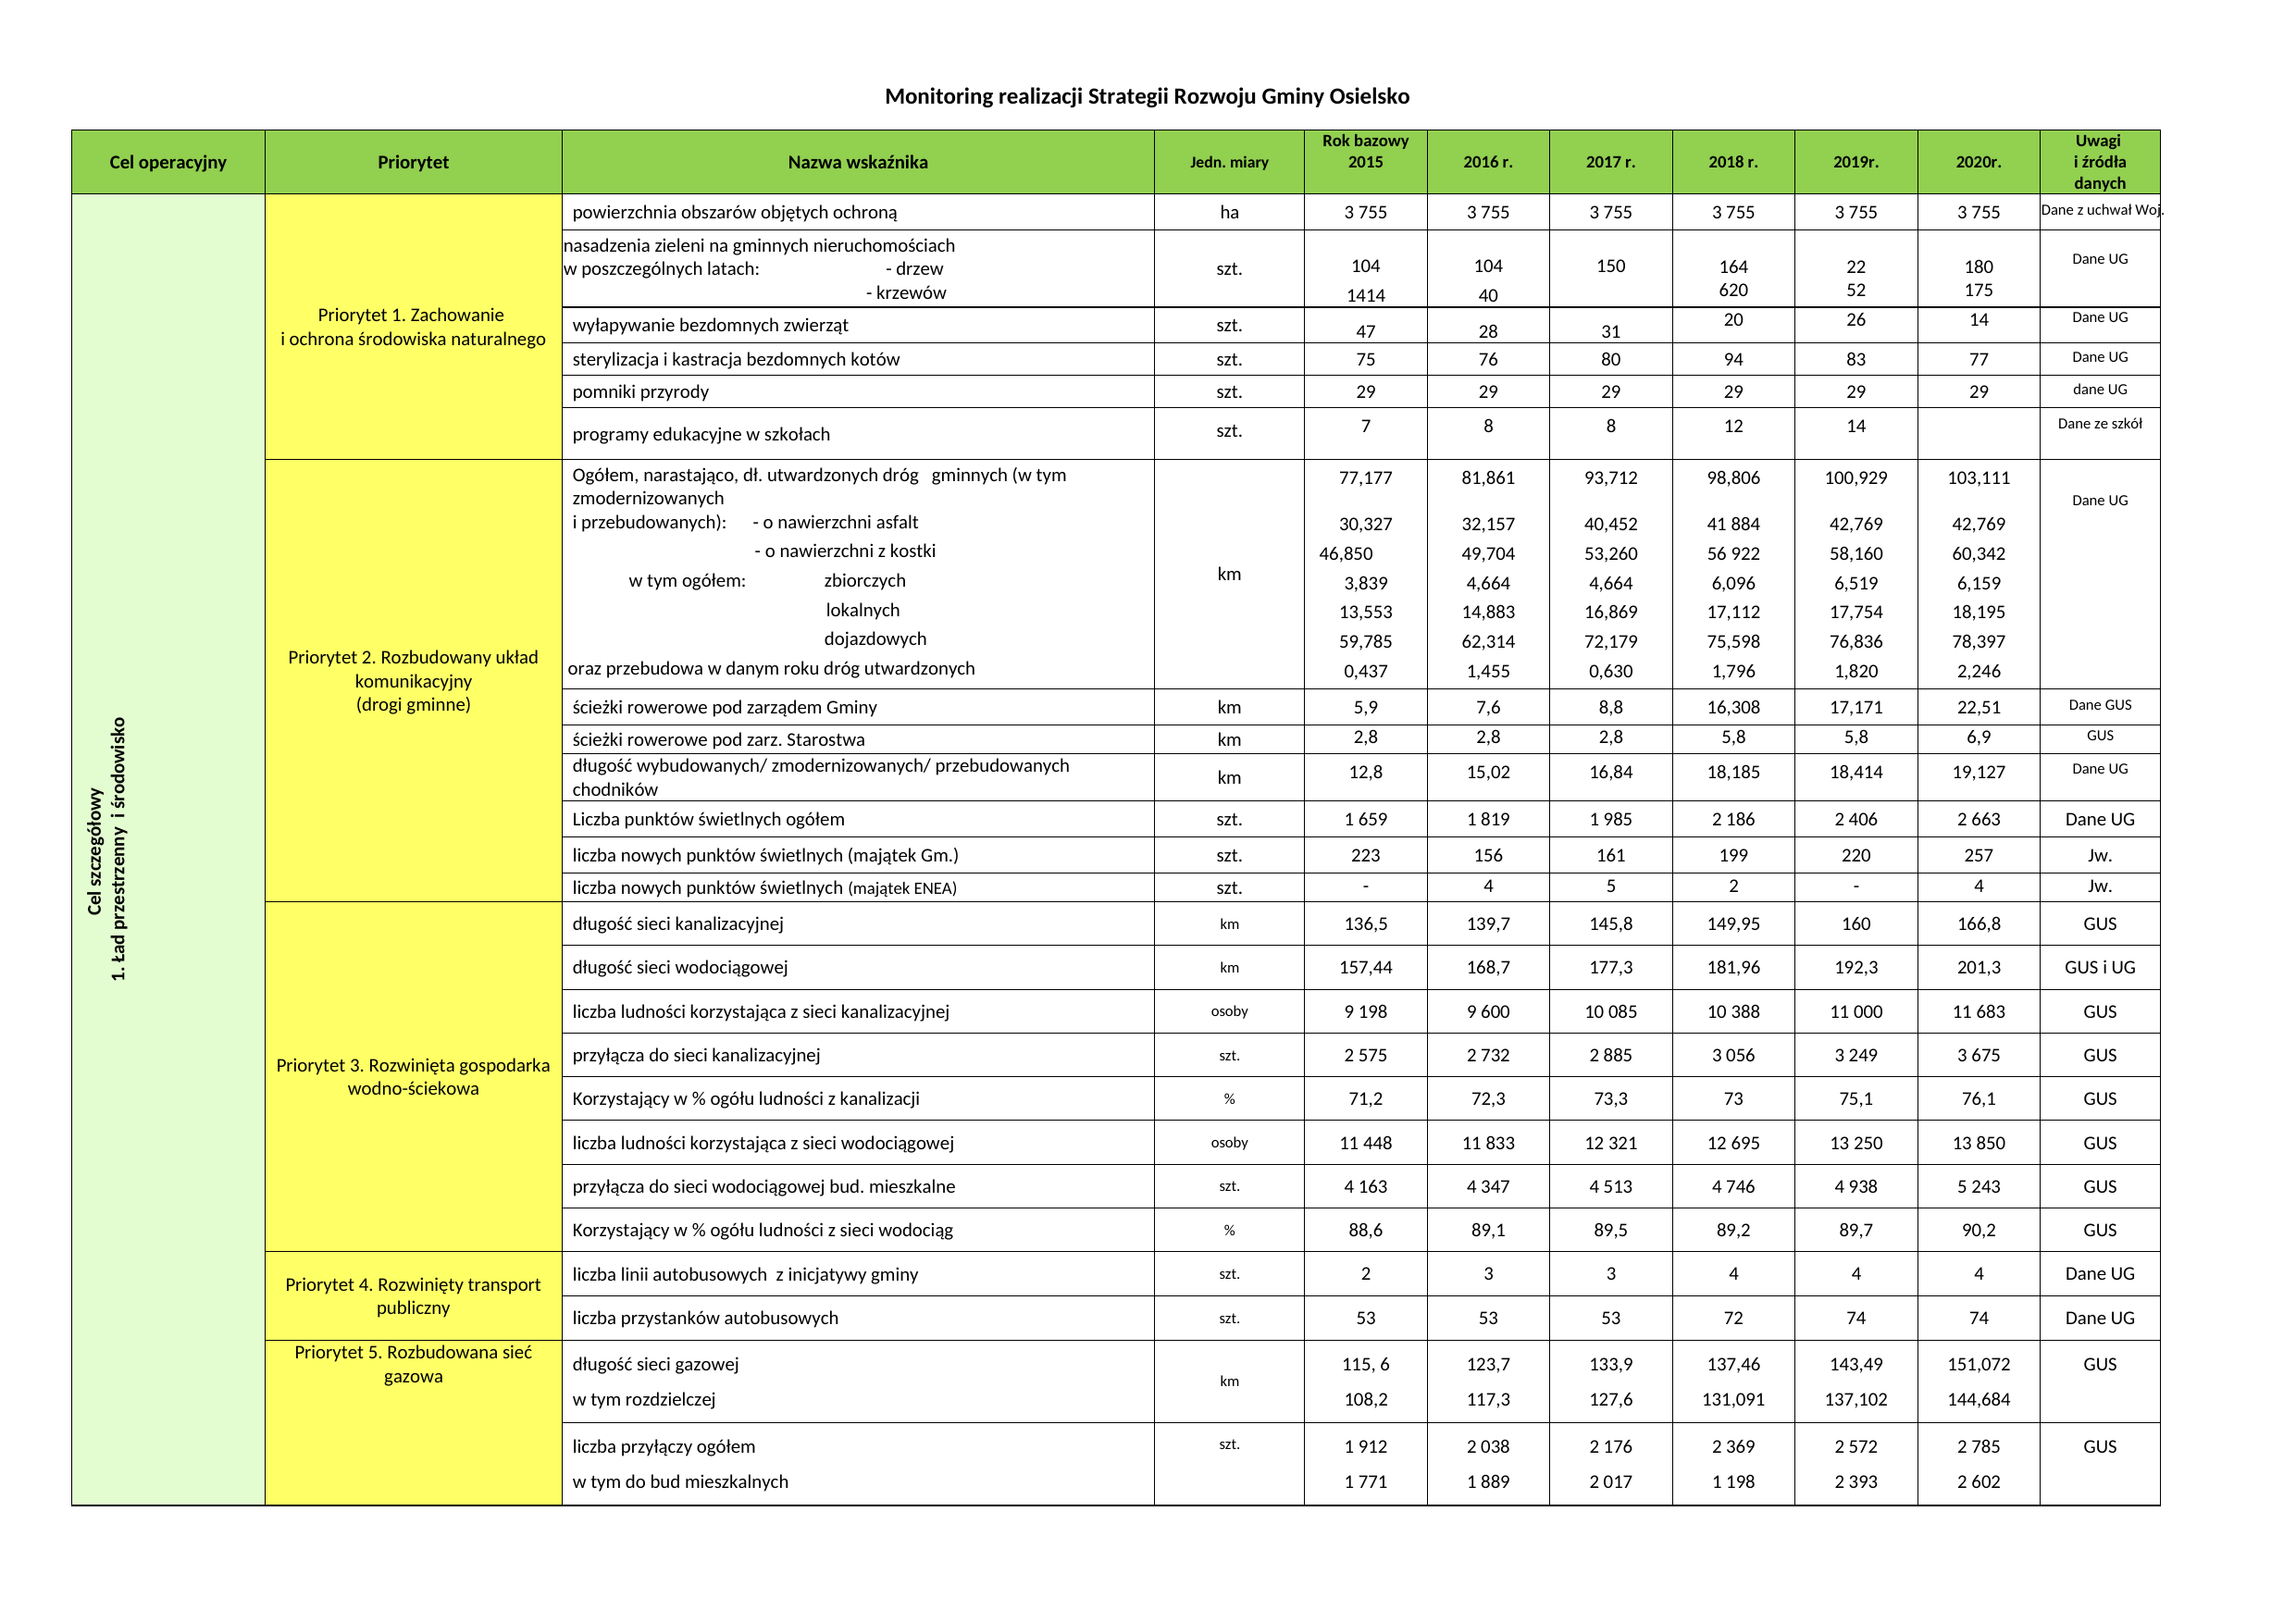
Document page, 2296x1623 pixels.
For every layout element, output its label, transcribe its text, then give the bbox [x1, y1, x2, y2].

table_cell 74 [1795, 1296, 1917, 1340]
table_header 2018 r. [1673, 130, 1794, 193]
table_header 2019r. [1795, 130, 1917, 193]
table_cell 8 [1550, 408, 1672, 459]
table_cell powierzchnia obszarów objętych ochroną [563, 194, 1154, 229]
table_cell 18,185 [1673, 754, 1794, 800]
table_cell liczba ludności korzystająca z sieci wodociągowej [563, 1121, 1154, 1164]
table_cell 4 938 [1795, 1165, 1917, 1208]
table_cell nasadzenia zieleni na gminnych nieruchomościach w poszczególnych latach: - drzew - krzewów [563, 230, 1154, 306]
table_cell 143,49 137,102 [1795, 1341, 1917, 1422]
table_cell - [1305, 873, 1427, 901]
table_header Cel operacyjny [72, 130, 265, 193]
table_cell 145,8 [1550, 902, 1672, 945]
table_cell 8 [1428, 408, 1549, 459]
table_cell szt. [1155, 837, 1304, 873]
table_cell 29 [1918, 376, 2040, 407]
table_cell 5,9 [1305, 689, 1427, 725]
table_cell Priorytet 2. Rozbudowany układ komunikacyjny (drogi gminne) [266, 460, 562, 901]
table_cell 2 785 2 602 [1918, 1423, 2040, 1505]
table_cell 160 [1795, 902, 1917, 945]
table_cell szt. [1155, 230, 1304, 306]
table_cell GUS [2041, 1034, 2160, 1076]
table_cell 75 [1305, 343, 1427, 375]
table_cell 4 [1795, 1252, 1917, 1295]
table_cell % [1155, 1208, 1304, 1251]
table_cell 2 [1673, 873, 1794, 901]
table_cell programy edukacyjne w szkołach [563, 408, 1154, 459]
table_header 2017 r. [1550, 130, 1672, 193]
table_cell 133,9 127,6 [1550, 1341, 1672, 1422]
table_cell 223 [1305, 837, 1427, 873]
table_cell Jw. [2041, 873, 2160, 901]
table_cell 12 695 [1673, 1121, 1794, 1164]
table_cell 72 [1673, 1296, 1794, 1340]
table_cell 15,02 [1428, 754, 1549, 800]
table_cell 2 575 [1305, 1034, 1427, 1076]
table_cell Priorytet 3. Rozwinięta gospodarka wodno-ściekowa [266, 902, 562, 1251]
table_cell 88,6 [1305, 1208, 1427, 1251]
table_cell 2 038 1 889 [1428, 1423, 1549, 1505]
table_cell Cel szczegółowy 1. Ład przestrzenny i środowisko [72, 194, 265, 1505]
table_cell szt. [1155, 801, 1304, 836]
table_cell przyłącza do sieci kanalizacyjnej [563, 1034, 1154, 1076]
table_cell 53 [1550, 1296, 1672, 1340]
table_cell 11 000 [1795, 990, 1917, 1033]
table_cell 73 [1673, 1077, 1794, 1120]
table_cell 3 755 [1428, 194, 1549, 229]
table_cell ha [1155, 194, 1304, 229]
table_cell 123,7 117,3 [1428, 1341, 1549, 1422]
table_cell 8,8 [1550, 689, 1672, 725]
table_cell 137,46 131,091 [1673, 1341, 1794, 1422]
table_cell GUS [2041, 990, 2160, 1033]
table_cell 4 746 [1673, 1165, 1794, 1208]
table_cell 90,2 [1918, 1208, 2040, 1251]
text Monitoring realizacji Strategii Rozwoju Gminy Osielsko [82, 82, 2214, 110]
table_cell 164 620 [1673, 230, 1794, 306]
table_cell 4 [1428, 873, 1549, 901]
table_cell 168,7 [1428, 946, 1549, 988]
table_cell wyłapywanie bezdomnych zwierząt [563, 308, 1154, 342]
table_cell 47 [1305, 308, 1427, 342]
table_cell 22 52 [1795, 230, 1917, 306]
table_cell 89,7 [1795, 1208, 1917, 1251]
table_cell 10 085 [1550, 990, 1672, 1033]
table_cell 12 321 [1550, 1121, 1672, 1164]
table_cell 136,5 [1305, 902, 1427, 945]
table_header 2016 r. [1428, 130, 1549, 193]
table_cell Dane z uchwał Woj. [2041, 194, 2160, 229]
table_cell 2 186 [1673, 801, 1794, 836]
table_cell 104 1414 [1305, 230, 1427, 306]
table_cell 201,3 [1918, 946, 2040, 988]
table_cell 5 243 [1918, 1165, 2040, 1208]
table_cell 14 [1795, 408, 1917, 459]
table_cell 4 513 [1550, 1165, 1672, 1208]
table_cell Dane UG [2041, 308, 2160, 342]
table_cell szt. [1155, 1296, 1304, 1340]
table_cell sterylizacja i kastracja bezdomnych kotów [563, 343, 1154, 375]
table_cell GUS [2041, 902, 2160, 945]
table_cell 4 163 [1305, 1165, 1427, 1208]
table_cell 11 683 [1918, 990, 2040, 1033]
table_cell 199 [1673, 837, 1794, 873]
table_cell 13 250 [1795, 1121, 1917, 1164]
table_cell 12,8 [1305, 754, 1427, 800]
table_cell km [1155, 902, 1304, 945]
table_cell 177,3 [1550, 946, 1672, 988]
table_cell 166,8 [1918, 902, 2040, 945]
table_header Jedn. miary [1155, 130, 1304, 193]
table_cell 16,308 [1673, 689, 1794, 725]
table_cell 192,3 [1795, 946, 1917, 988]
table_cell 1 985 [1550, 801, 1672, 836]
table_cell 29 [1550, 376, 1672, 407]
table_cell 4 [1918, 873, 2040, 901]
table_cell 6,9 [1918, 725, 2040, 752]
table_cell 2 406 [1795, 801, 1917, 836]
table_cell 3 755 [1795, 194, 1917, 229]
table_cell 2,8 [1550, 725, 1672, 752]
table_cell 2 176 2 017 [1550, 1423, 1672, 1505]
table_cell 9 198 [1305, 990, 1427, 1033]
table_cell 71,2 [1305, 1077, 1427, 1120]
table_cell 181,96 [1673, 946, 1794, 988]
table_cell Dane UG [2041, 230, 2160, 306]
table_cell 151,072 144,684 [1918, 1341, 2040, 1422]
table_cell dane UG [2041, 376, 2160, 407]
table_cell Dane UG [2041, 460, 2160, 688]
table_cell Dane ze szkół [2041, 408, 2160, 459]
table_cell 2 885 [1550, 1034, 1672, 1076]
table_cell Priorytet 5. Rozbudowana sieć gazowa [266, 1341, 562, 1505]
table_cell 26 [1795, 308, 1917, 342]
table_cell GUS [2041, 1341, 2160, 1422]
table_cell 76 [1428, 343, 1549, 375]
table_cell 3 675 [1918, 1034, 2040, 1076]
table_cell 72,3 [1428, 1077, 1549, 1120]
table_cell 76,1 [1918, 1077, 2040, 1120]
table_cell 89,1 [1428, 1208, 1549, 1251]
table_cell 12 [1673, 408, 1794, 459]
table_cell GUS [2041, 1077, 2160, 1120]
table_cell 9 600 [1428, 990, 1549, 1033]
table_cell długość sieci gazowej w tym rozdzielczej [563, 1341, 1154, 1422]
table_header Rok bazowy 2015 [1305, 130, 1427, 193]
table_cell 3 [1550, 1252, 1672, 1295]
table_cell 73,3 [1550, 1077, 1672, 1120]
table_cell 10 388 [1673, 990, 1794, 1033]
table_cell 28 [1428, 308, 1549, 342]
table_cell Dane UG [2041, 1296, 2160, 1340]
table_cell 3 755 [1673, 194, 1794, 229]
table_cell 149,95 [1673, 902, 1794, 945]
table_cell Jw. [2041, 837, 2160, 873]
table_cell 14 [1918, 308, 2040, 342]
table_cell km [1155, 689, 1304, 725]
table_cell 75,1 [1795, 1077, 1917, 1120]
table_cell km [1155, 1341, 1304, 1422]
table_cell Dane GUS [2041, 689, 2160, 725]
table_cell długość sieci wodociągowej [563, 946, 1154, 988]
table_cell 83 [1795, 343, 1917, 375]
table_cell 115, 6 108,2 [1305, 1341, 1427, 1422]
table_cell Korzystający w % ogółu ludności z kanalizacji [563, 1077, 1154, 1120]
table_cell km [1155, 460, 1304, 688]
table_cell 5 [1550, 873, 1672, 901]
table_cell długość sieci kanalizacyjnej [563, 902, 1154, 945]
table_cell 19,127 [1918, 754, 2040, 800]
table_cell 1 819 [1428, 801, 1549, 836]
table_cell 3 755 [1550, 194, 1672, 229]
table_cell GUS [2041, 1165, 2160, 1208]
table_cell GUS [2041, 1121, 2160, 1164]
table_cell GUS i UG [2041, 946, 2160, 988]
table_cell Korzystający w % ogółu ludności z sieci wodociąg [563, 1208, 1154, 1251]
table_cell 3 755 [1305, 194, 1427, 229]
table_cell ścieżki rowerowe pod zarządem Gminy [563, 689, 1154, 725]
table_cell GUS [2041, 1208, 2160, 1251]
table_cell osoby [1155, 1121, 1304, 1164]
table_cell km [1155, 754, 1304, 800]
table_cell 93,712 40,452 53,260 4,664 16,869 72,179 0,630 [1550, 460, 1672, 688]
table_cell 31 [1550, 308, 1672, 342]
table_cell 29 [1795, 376, 1917, 407]
table_cell GUS [2041, 1423, 2160, 1505]
table_cell 103,111 42,769 60,342 6,159 18,195 78,397 2,246 [1918, 460, 2040, 688]
table_cell Dane UG [2041, 1252, 2160, 1295]
table_cell 89,2 [1673, 1208, 1794, 1251]
table_cell 29 [1428, 376, 1549, 407]
table_cell 3 249 [1795, 1034, 1917, 1076]
table_cell 20 [1673, 308, 1794, 342]
table_cell 100,929 42,769 58,160 6,519 17,754 76,836 1,820 [1795, 460, 1917, 688]
table_cell 17,171 [1795, 689, 1917, 725]
table_cell 1 912 1 771 [1305, 1423, 1427, 1505]
table_cell liczba nowych punktów świetlnych (majątek Gm.) [563, 837, 1154, 873]
table_cell szt. [1155, 408, 1304, 459]
table_cell szt. [1155, 873, 1304, 901]
table_cell 74 [1918, 1296, 2040, 1340]
table_cell 5,8 [1673, 725, 1794, 752]
table_cell 4 [1673, 1252, 1794, 1295]
table_cell Priorytet 4. Rozwinięty transport publiczny [266, 1252, 562, 1340]
table_cell szt. [1155, 308, 1304, 342]
table_cell 94 [1673, 343, 1794, 375]
table_cell długość wybudowanych/ zmodernizowanych/ przebudowanych chodników [563, 754, 1154, 800]
table_cell 1 659 [1305, 801, 1427, 836]
table_cell Dane UG [2041, 343, 2160, 375]
table_cell szt. [1155, 1423, 1304, 1505]
table_cell 2,8 [1305, 725, 1427, 752]
table_header Nazwa wskaźnika [563, 130, 1154, 193]
table_cell 104 40 [1428, 230, 1549, 306]
table_cell Dane UG [2041, 754, 2160, 800]
table_cell 180 175 [1918, 230, 2040, 306]
table_cell 77,177 30,327 46,850 3,839 13,553 59,785 0,437 [1305, 460, 1427, 688]
table_header Priorytet [266, 130, 562, 193]
table_cell 2 369 1 198 [1673, 1423, 1794, 1505]
table_cell - [1795, 873, 1917, 901]
table_cell 18,414 [1795, 754, 1917, 800]
table_cell Ogółem, narastająco, dł. utwardzonych dróg gminnych (w tym zmodernizowanych i przebudowanych): - o nawierzchni asfalt - o nawierzchni z kostki w tym ogółem: zbiorczych lokalnych dojazdowych oraz przebudowa w danym roku dróg utwardzonych [563, 460, 1154, 688]
table_cell szt. [1155, 1165, 1304, 1208]
table_cell Dane UG [2041, 801, 2160, 836]
table_cell 81,861 32,157 49,704 4,664 14,883 62,314 1,455 [1428, 460, 1549, 688]
table_cell 139,7 [1428, 902, 1549, 945]
table_cell 3 [1428, 1252, 1549, 1295]
table_cell 29 [1673, 376, 1794, 407]
table_cell liczba przyłączy ogółem w tym do bud mieszkalnych [563, 1423, 1154, 1505]
table_cell 11 448 [1305, 1121, 1427, 1164]
table_header 2020r. [1918, 130, 2040, 193]
table_cell liczba przystanków autobusowych [563, 1296, 1154, 1340]
table_cell przyłącza do sieci wodociągowej bud. mieszkalne [563, 1165, 1154, 1208]
table_cell 53 [1428, 1296, 1549, 1340]
table_cell 2 663 [1918, 801, 2040, 836]
table_cell 150 [1550, 230, 1672, 306]
table_cell km [1155, 725, 1304, 752]
table_cell szt. [1155, 1034, 1304, 1076]
table_cell 4 347 [1428, 1165, 1549, 1208]
table_cell 2 [1305, 1252, 1427, 1295]
table_cell km [1155, 946, 1304, 988]
table_cell Priorytet 1. Zachowanie i ochrona środowiska naturalnego [266, 194, 562, 459]
table_cell 13 850 [1918, 1121, 2040, 1164]
table_cell liczba ludności korzystająca z sieci kanalizacyjnej [563, 990, 1154, 1033]
table_cell szt. [1155, 376, 1304, 407]
table_cell 5,8 [1795, 725, 1917, 752]
table_cell 2,8 [1428, 725, 1549, 752]
table_cell 156 [1428, 837, 1549, 873]
table_cell 22,51 [1918, 689, 2040, 725]
table_cell 29 [1305, 376, 1427, 407]
table_cell 3 755 [1918, 194, 2040, 229]
table_cell % [1155, 1077, 1304, 1120]
table_cell 157,44 [1305, 946, 1427, 988]
table_cell 2 732 [1428, 1034, 1549, 1076]
table_cell 7 [1305, 408, 1427, 459]
table_cell 80 [1550, 343, 1672, 375]
table_cell 161 [1550, 837, 1672, 873]
table_cell 98,806 41 884 56 922 6,096 17,112 75,598 1,796 [1673, 460, 1794, 688]
table_cell 89,5 [1550, 1208, 1672, 1251]
table_cell 16,84 [1550, 754, 1672, 800]
table_cell 77 [1918, 343, 2040, 375]
table_cell Liczba punktów świetlnych ogółem [563, 801, 1154, 836]
table_cell liczba linii autobusowych z inicjatywy gminy [563, 1252, 1154, 1295]
table_cell szt. [1155, 343, 1304, 375]
table_cell 220 [1795, 837, 1917, 873]
table_cell ścieżki rowerowe pod zarz. Starostwa [563, 725, 1154, 752]
table_cell GUS [2041, 725, 2160, 752]
table_header Uwagi i źródła danych [2041, 130, 2160, 193]
table_cell liczba nowych punktów świetlnych (majątek ENEA) [563, 873, 1154, 901]
table_cell 3 056 [1673, 1034, 1794, 1076]
table_cell 7,6 [1428, 689, 1549, 725]
table_cell 4 [1918, 1252, 2040, 1295]
table_cell szt. [1155, 1252, 1304, 1295]
table_cell osoby [1155, 990, 1304, 1033]
table_cell 257 [1918, 837, 2040, 873]
table_cell 11 833 [1428, 1121, 1549, 1164]
table_cell pomniki przyrody [563, 376, 1154, 407]
table_cell [1918, 408, 2040, 459]
table_cell 53 [1305, 1296, 1427, 1340]
table_cell 2 572 2 393 [1795, 1423, 1917, 1505]
